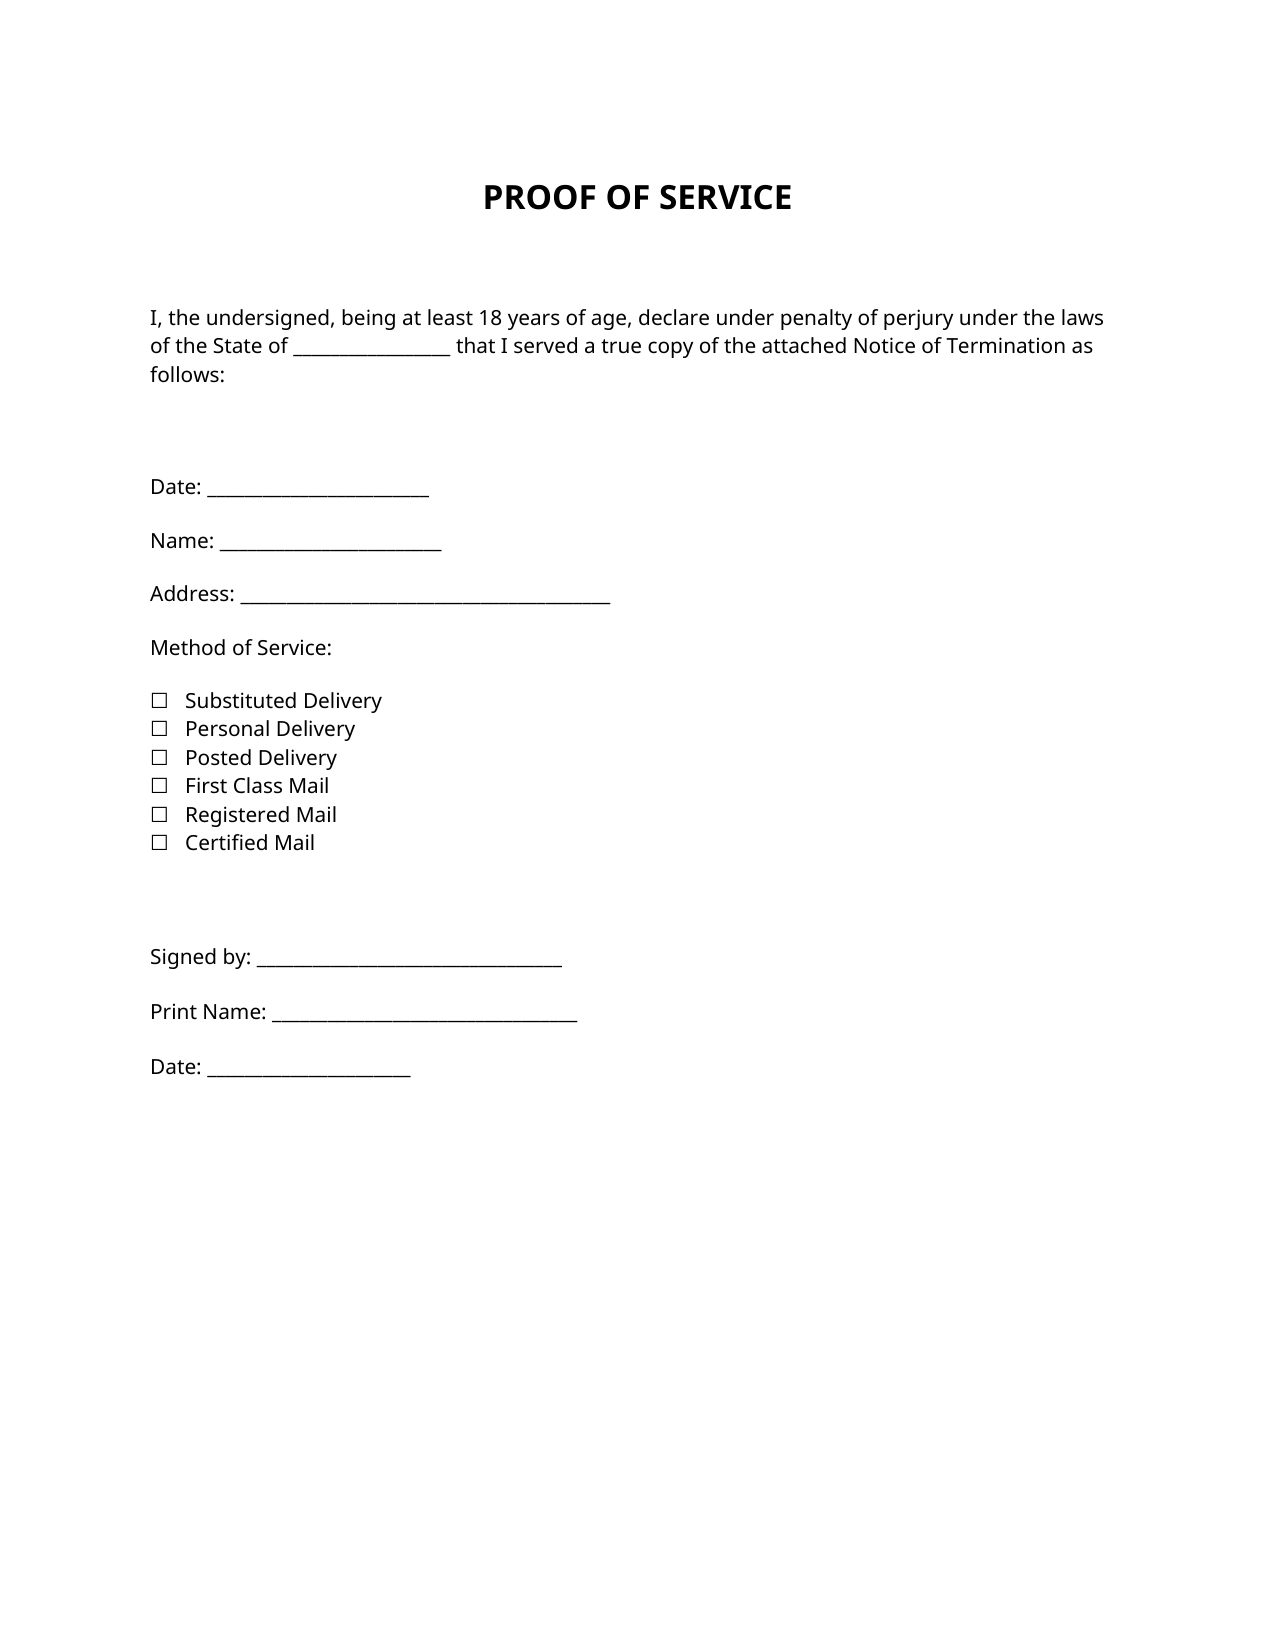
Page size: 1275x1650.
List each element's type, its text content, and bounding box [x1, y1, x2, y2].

text First Class Mail [150, 771, 1125, 800]
text Posted Delivery [150, 743, 1125, 771]
text Date: ________________________ [150, 472, 1125, 501]
text Signed by: _________________________________ [150, 941, 1125, 971]
text Personal Delivery [150, 714, 1125, 743]
text Address: ________________________________________ [150, 579, 1125, 608]
text Certified Mail [150, 828, 1125, 857]
text Method of Service: [150, 633, 1125, 661]
text Print Name: _________________________________ [150, 996, 1125, 1026]
text Name: ________________________ [150, 526, 1125, 554]
text I, the undersigned, being at least 18 years of age, declare under penalty of perjury under the laws of the State of _________________ that I served a true copy of the attached Notice of Termination as follows: [150, 303, 1125, 388]
text Substituted Delivery [150, 686, 1125, 714]
text PROOF OF SERVICE [150, 173, 1125, 219]
text Date: ______________________ [150, 1051, 1125, 1081]
text Registered Mail [150, 800, 1125, 828]
